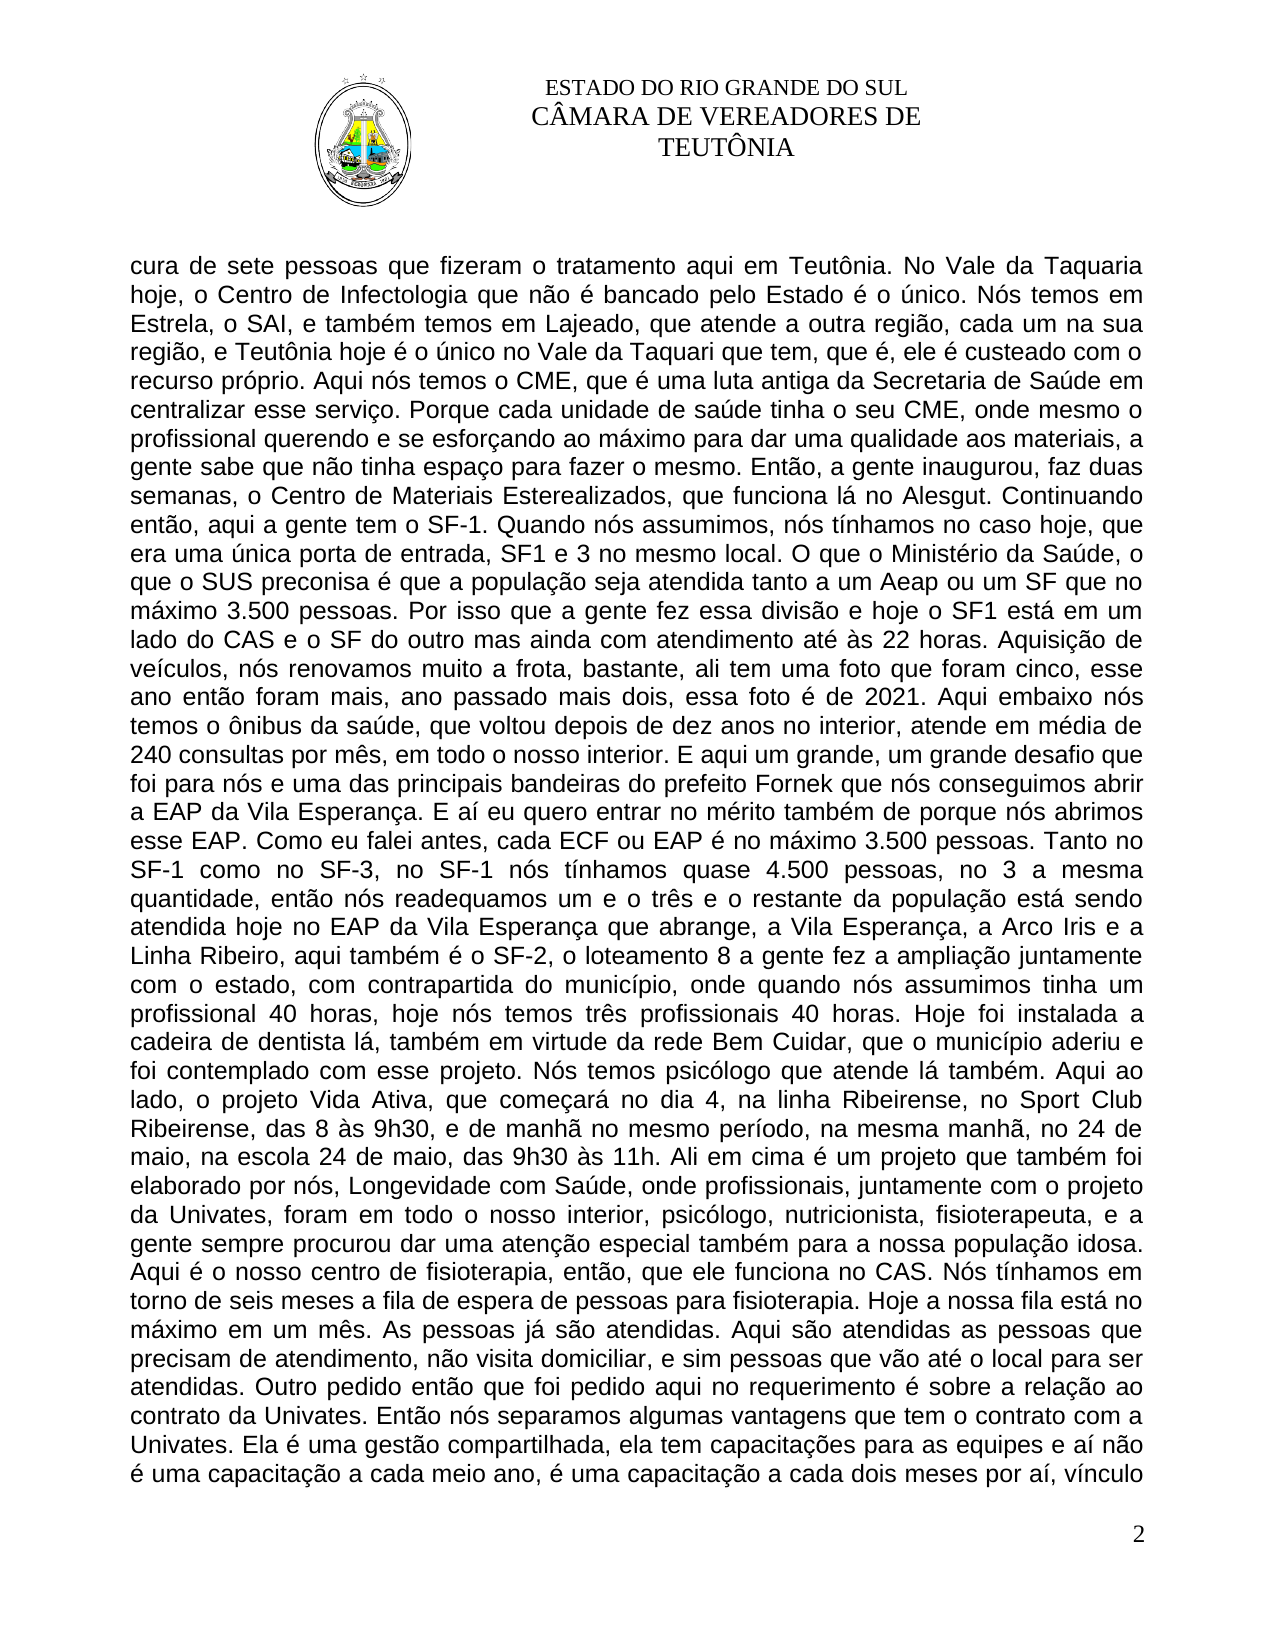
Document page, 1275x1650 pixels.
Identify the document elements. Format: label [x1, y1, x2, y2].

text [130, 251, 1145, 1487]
picture [314, 73, 412, 207]
